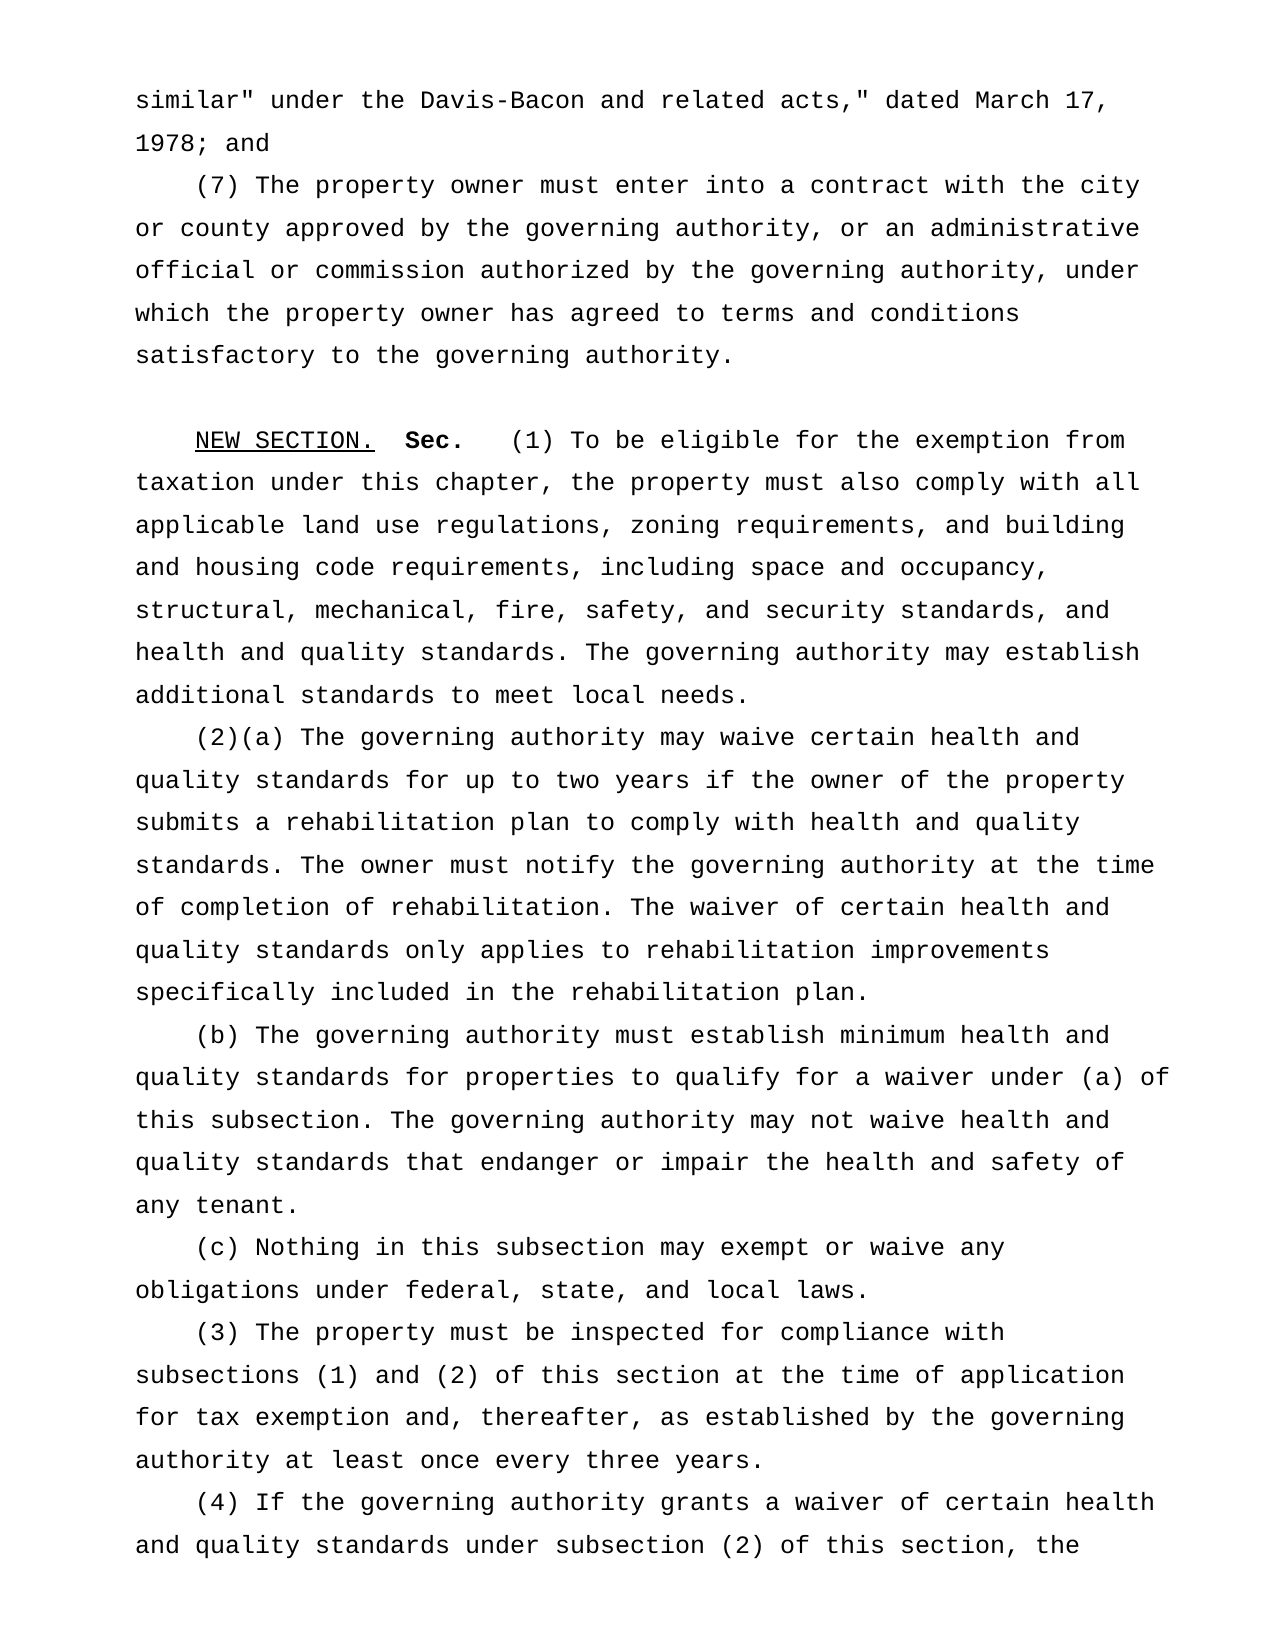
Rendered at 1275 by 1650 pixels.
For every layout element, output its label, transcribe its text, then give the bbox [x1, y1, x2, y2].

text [135, 75, 1170, 160]
text (c) Nothing in this subsection may exempt or waive any obligations under federal, state, and local laws. [135, 1222, 1170, 1307]
text (3) The property must be inspected for compliance with subsections (1) and (2) of this section at the time of application for tax exemption and, thereafter, as established by the governing authority at least once every three years. [135, 1307, 1170, 1477]
text (2)(a) The governing authority may waive certain health and quality standards for up to two years if the owner of the property submits a rehabilitation plan to comply with health and quality standards. The owner must notify the governing authority at the time of completion of rehabilitation. The waiver of certain health and quality standards only applies to rehabilitation improvements specifically included in the rehabilitation plan. [135, 712, 1170, 1009]
text NEW SECTION. Sec. (1) To be eligible for the exemption from taxation under this chapter, the property must also comply with all applicable land use regulations, zoning requirements, and building and housing code requirements, including space and occupancy, structural, mechanical, fire, safety, and security standards, and health and quality standards. The governing authority may establish additional standards to meet local needs. [135, 414, 1170, 712]
text (7) The property owner must enter into a contract with the city or county approved by the governing authority, or an administrative official or commission authorized by the governing authority, under which the property owner has agreed to terms and conditions satisfactory to the governing authority. [135, 160, 1170, 372]
text (b) The governing authority must establish minimum health and quality standards for properties to qualify for a waiver under (a) of this subsection. The governing authority may not waive health and quality standards that endanger or impair the health and safety of any tenant. [135, 1009, 1170, 1222]
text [135, 1477, 1170, 1562]
